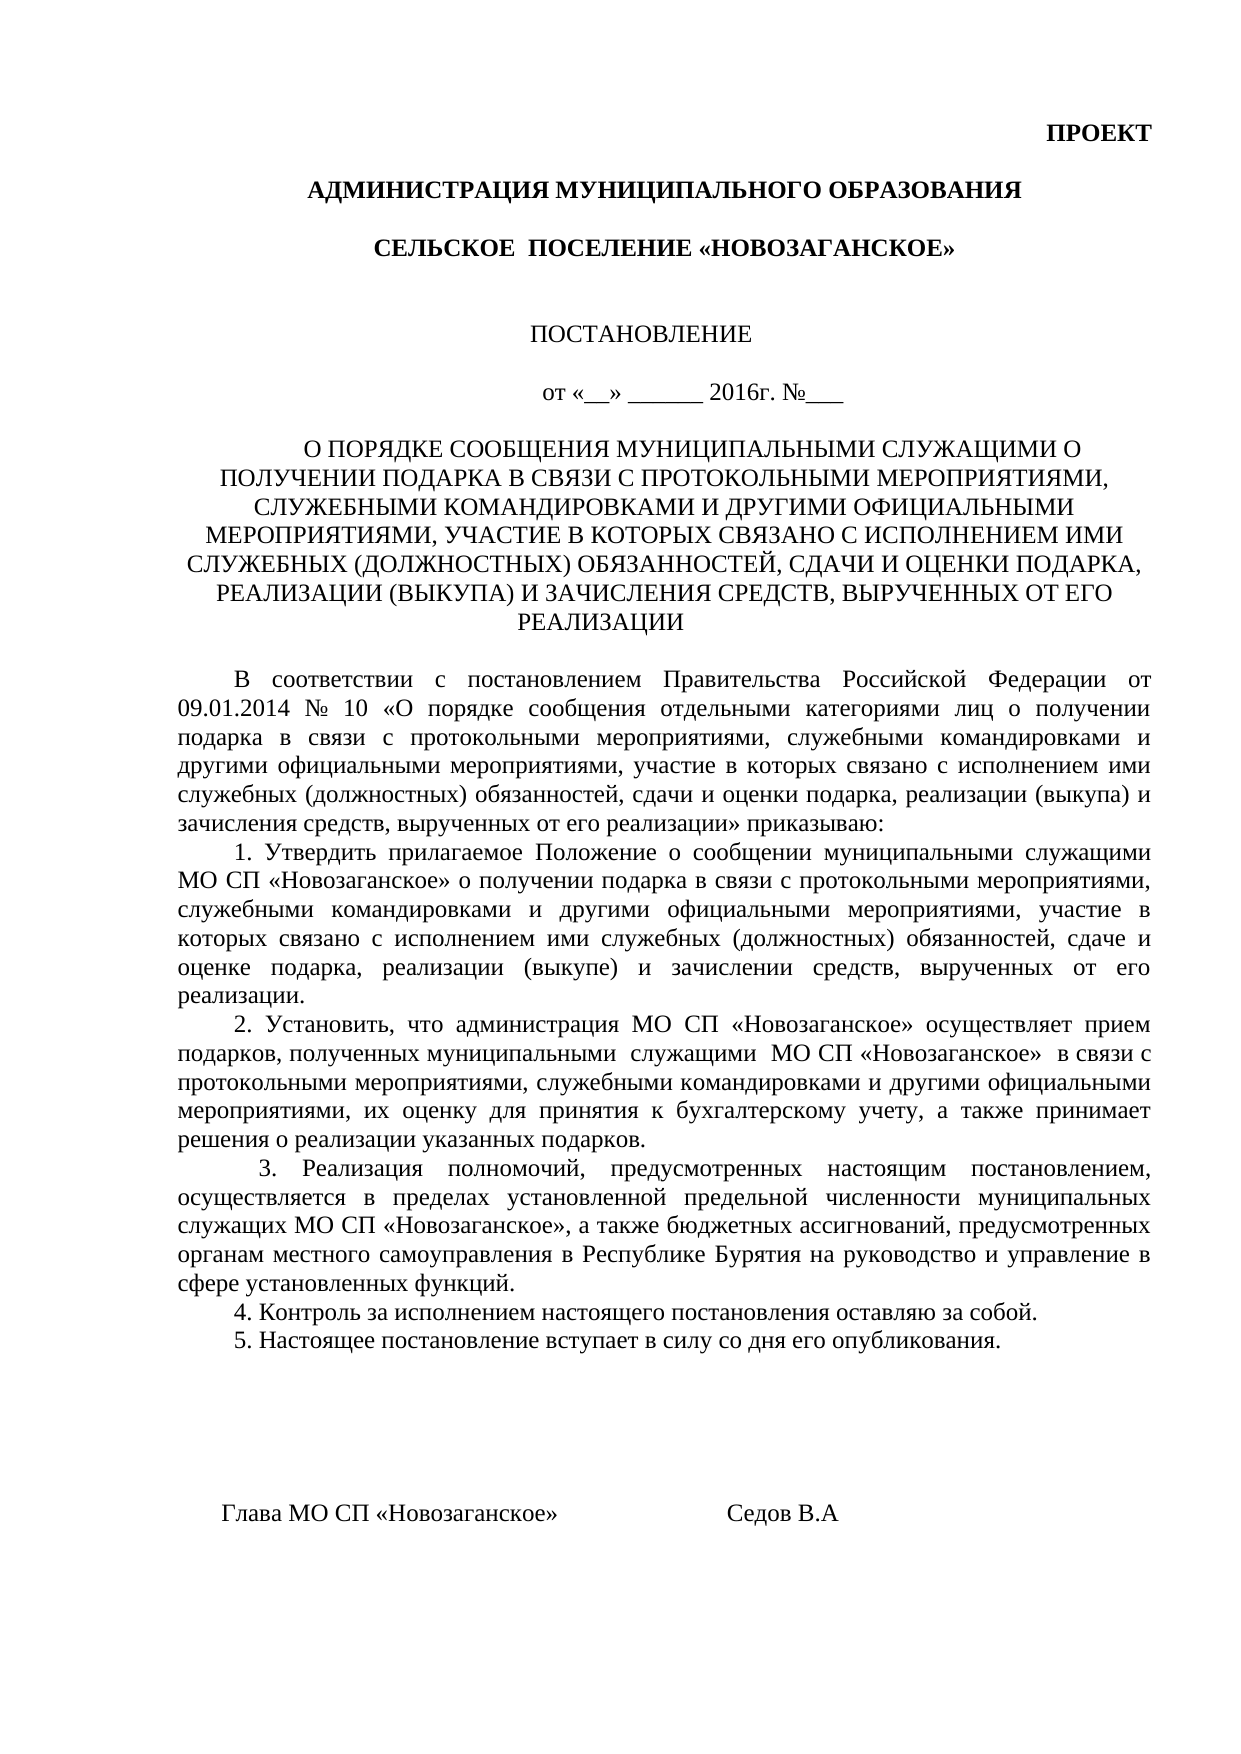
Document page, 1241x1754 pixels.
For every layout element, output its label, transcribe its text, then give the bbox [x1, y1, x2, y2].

text 4. Контроль за исполнением настоящего постановления оставляю за собой. [177, 1297, 1152, 1326]
text О ПОРЯДКЕ СООБЩЕНИЯ МУНИЦИПАЛЬНЫМИ СЛУЖАЩИМИ О ПОЛУЧЕНИИ ПОДАРКА В СВЯЗИ С ПРОТОКОЛЬНЫМИ МЕРОПРИЯТИЯМИ, СЛУЖЕБНЫМИ КОМАНДИРОВКАМИ И ДРУГИМИ ОФИЦИАЛЬНЫМИ МЕРОПРИЯТИЯМИ, УЧАСТИЕ В КОТОРЫХ СВЯЗАНО С ИСПОЛНЕНИЕМ ИМИ СЛУЖЕБНЫХ (ДОЛЖНОСТНЫХ) ОБЯЗАННОСТЕЙ, СДАЧИ И ОЦЕНКИ ПОДАРКА, РЕАЛИЗАЦИИ (ВЫКУПА) И ЗАЧИСЛЕНИЯ СРЕДСТВ, ВЫРУЧЕННЫХ ОТ ЕГО РЕАЛИЗАЦИИ [177, 434, 1152, 636]
text от «__» ______ 2016г. №___ [177, 377, 1152, 406]
title СЕЛЬСКОЕ ПОСЕЛЕНИЕ «НОВОЗАГАНСКОЕ» [177, 233, 1152, 262]
text ПОСТАНОВЛЕНИЕ [325, 319, 1152, 348]
text 3. Реализация полномочий, предусмотренных настоящим постановлением, осуществляется в пределах установленной предельной численности муниципальных служащих МО СП «Новозаганское», а также бюджетных ассигнований, предусмотренных органам местного самоуправления в Республике Бурятия на руководство и управление в сфере установленных функций. [177, 1153, 1152, 1297]
text 2. Установить, что администрация МО СП «Новозаганское» осуществляет прием подарков, полученных муниципальными служащими МО СП «Новозаганское» в связи с протокольными мероприятиями, служебными командировками и другими официальными мероприятиями, их оценку для принятия к бухгалтерскому учету, а также принимает решения о реализации указанных подарков. [177, 1009, 1152, 1153]
text 1. Утвердить прилагаемое Положение о сообщении муниципальными служащими МО СП «Новозаганское» о получении подарка в связи с протокольными мероприятиями, служебными командировками и другими официальными мероприятиями, участие в которых связано с исполнением ими служебных (должностных) обязанностей, сдаче и оценке подарка, реализации (выкупе) и зачислении средств, вырученных от его реализации. [177, 837, 1152, 1009]
text 5. Настоящее постановление вступает в силу со дня его опубликования. [177, 1326, 1152, 1354]
text В соответствии с постановлением Правительства Российской Федерации от 09.01.2014 № 10 «О порядке сообщения отдельными категориями лиц о получении подарка в связи с протокольными мероприятиями, служебными командировками и другими официальными мероприятиями, участие в которых связано с исполнением ими служебных (должностных) обязанностей, сдачи и оценки подарка, реализации (выкупа) и зачисления средств, вырученных от его реализации» приказываю: [177, 664, 1152, 837]
text Глава МО СП «Новозаганское» Седов В.А [177, 1498, 1152, 1527]
title ПРОЕКТ [177, 118, 1152, 147]
title АДМИНИСТРАЦИЯ МУНИЦИПАЛЬНОГО ОБРАЗОВАНИЯ [177, 176, 1152, 204]
